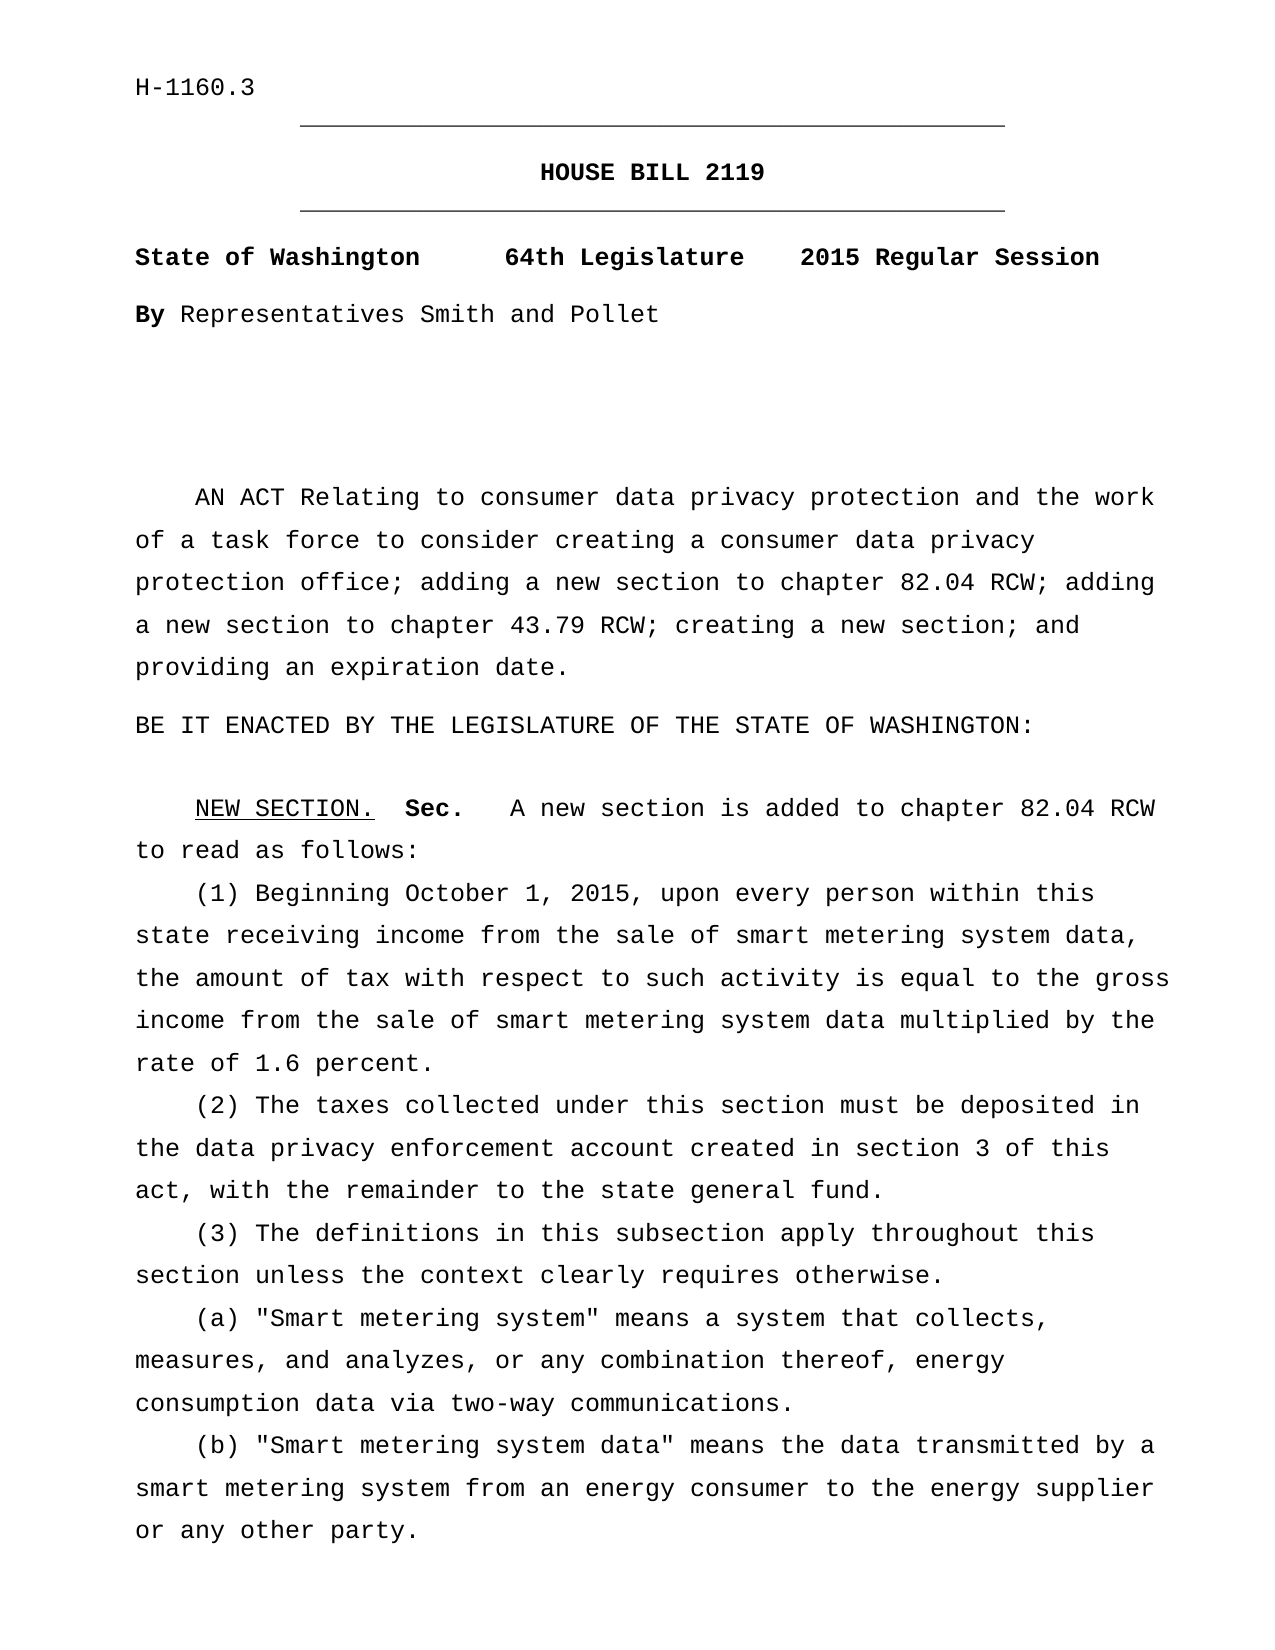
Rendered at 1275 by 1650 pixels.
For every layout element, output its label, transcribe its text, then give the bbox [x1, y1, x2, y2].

text HOUSE BILL 2119 [135, 160, 1170, 188]
text _______________________________________________ [135, 188, 1170, 217]
text (1) Beginning October 1, 2015, upon every person within this state receiving income from the sale of smart metering system data, the amount of tax with respect to such activity is equal to the gross income from the sale of smart metering system data multiplied by the rate of 1.6 percent. [135, 867, 1170, 1080]
text State of Washington 64th Legislature 2015 Regular Session [135, 245, 1170, 273]
text AN ACT Relating to consumer data privacy protection and the work of a task force to consider creating a consumer data privacy protection office; adding a new section to chapter 82.04 RCW; adding a new section to chapter 43.79 RCW; creating a new section; and providing an expiration date. [135, 472, 1170, 684]
text (a) "Smart metering system" means a system that collects, measures, and analyzes, or any combination thereof, energy consumption data via two-way communications. [135, 1292, 1170, 1420]
text (b) "Smart metering system data" means the data transmitted by a smart metering system from an energy consumer to the energy supplier or any other party. [135, 1420, 1170, 1547]
text By Representatives Smith and Pollet [135, 302, 1170, 330]
text _______________________________________________ [135, 103, 1170, 132]
text (3) The definitions in this subsection apply throughout this section unless the context clearly requires otherwise. [135, 1207, 1170, 1292]
text (2) The taxes collected under this section must be deposited in the data privacy enforcement account created in section 3 of this act, with the remainder to the state general fund. [135, 1080, 1170, 1207]
text H-1160.3 [135, 75, 1170, 103]
text NEW SECTION. Sec. A new section is added to chapter 82.04 RCW to read as follows: [135, 782, 1170, 867]
text BE IT ENACTED BY THE LEGISLATURE OF THE STATE OF WASHINGTON: [135, 712, 1170, 741]
